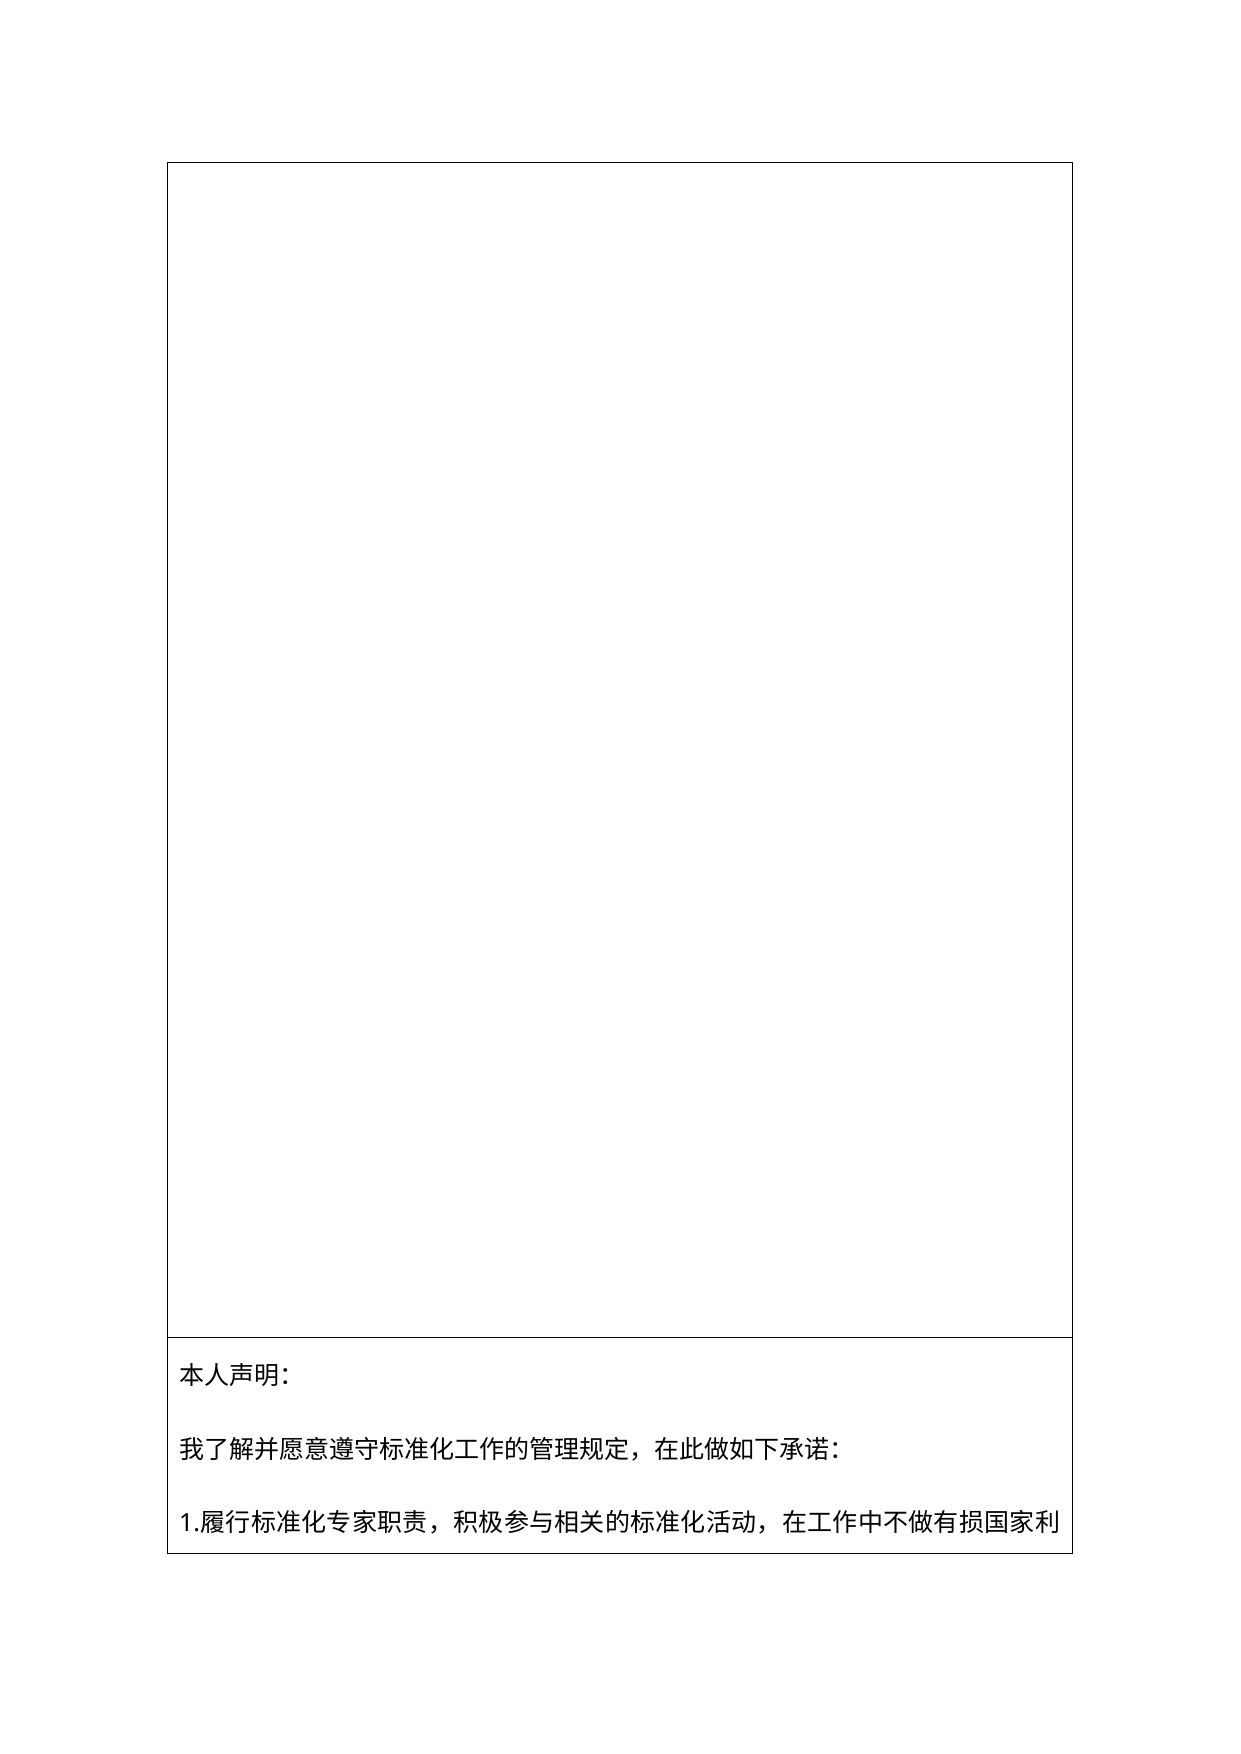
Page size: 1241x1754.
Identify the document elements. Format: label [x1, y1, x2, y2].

table_cell [168, 163, 1072, 1337]
table_cell [168, 1338, 1072, 1553]
